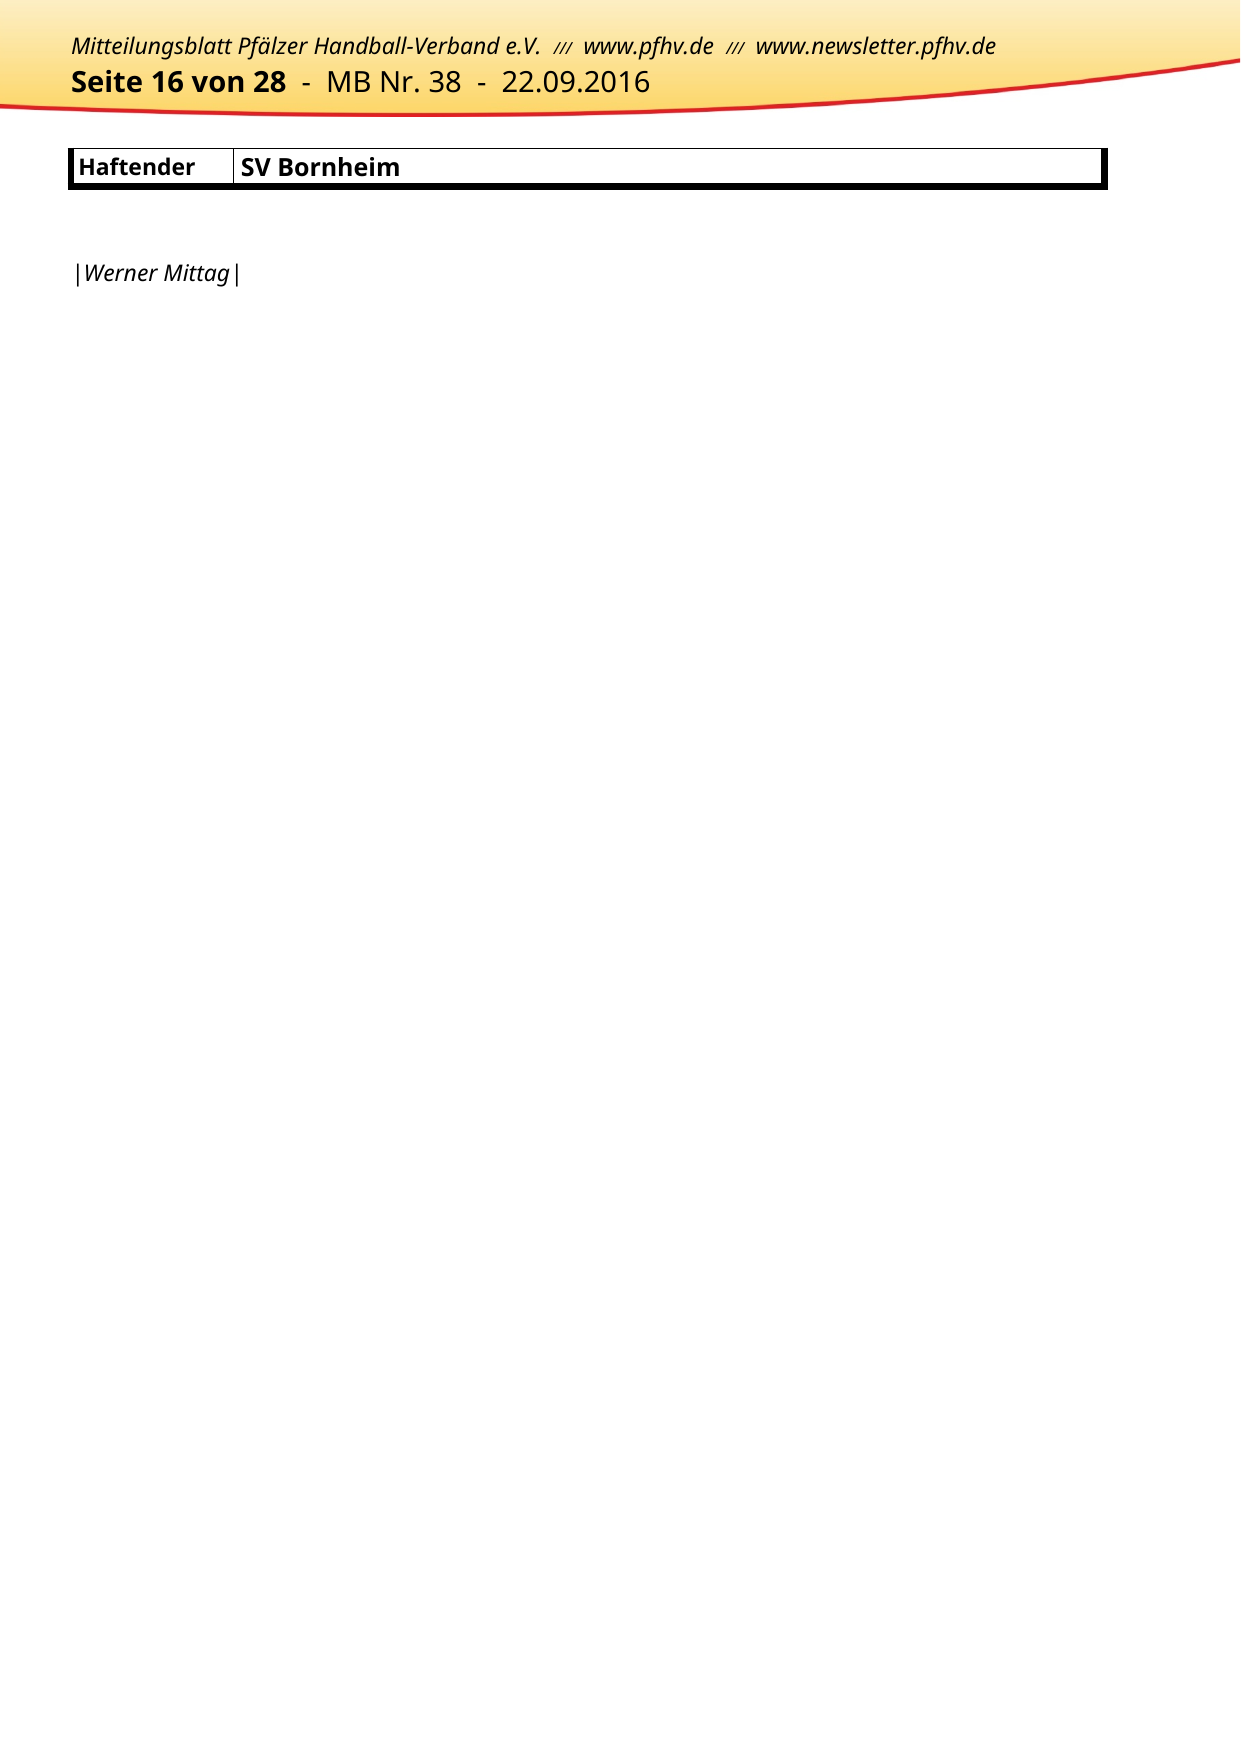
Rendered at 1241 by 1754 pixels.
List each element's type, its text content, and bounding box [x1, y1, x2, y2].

picture [0, 0, 1241, 117]
table_cell Haftender [74, 149, 233, 183]
table_cell SV Bornheim [234, 149, 1101, 183]
text |Werner Mittag| [71, 257, 1169, 288]
